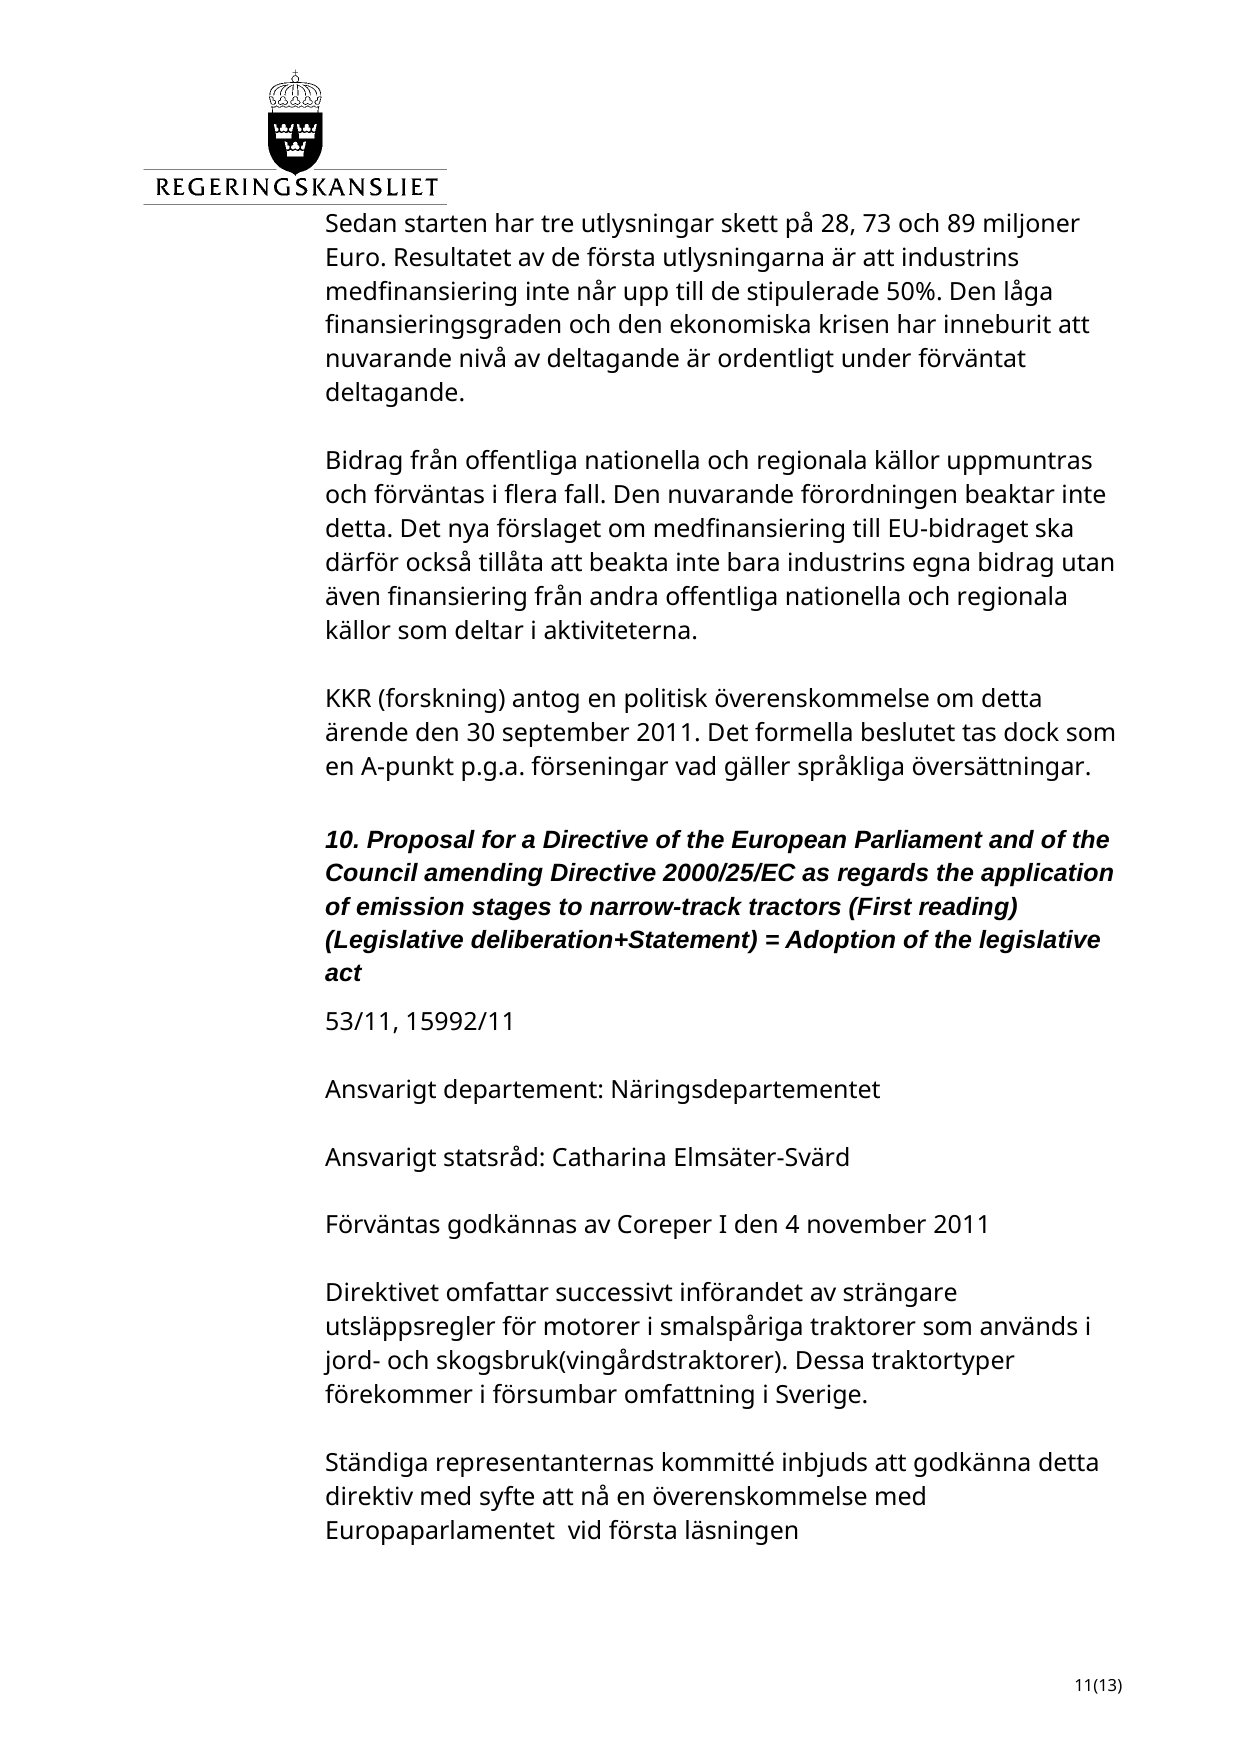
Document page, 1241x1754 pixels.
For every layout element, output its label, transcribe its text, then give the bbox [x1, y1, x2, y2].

text Sedan starten har tre utlysningar skett på 28, 73 och 89 miljoner Euro. Resultatet av de första utlysningarna är att industrins medfinansiering inte når upp till de stipulerade 50%. Den låga finansieringsgraden och den ekonomiska krisen har inneburit att nuvarande nivå av deltagande är ordentligt under förväntat deltagande. [325, 161, 1122, 409]
text Ansvarigt departement: Näringsdepartementet [325, 1072, 1122, 1106]
text 53/11, 15992/11 [325, 1004, 1122, 1038]
text Bidrag från offentliga nationella och regionala källor uppmuntras och förväntas i flera fall. Den nuvarande förordningen beaktar inte detta. Det nya förslaget om medfinansiering till EU-bidraget ska därför också tillåta att beakta inte bara industrins egna bidrag utan även finansiering från andra offentliga nationella och regionala källor som deltar i aktiviteterna. [325, 443, 1122, 647]
text Förväntas godkännas av Coreper I den 4 november 2011 [325, 1207, 1122, 1241]
text Ansvarigt statsråd: Catharina Elmsäter-Svärd [325, 1139, 1122, 1173]
picture [141, 67, 449, 207]
text Direktivet omfattar successivt införandet av strängare utsläppsregler för motorer i smalspåriga traktorer som används i jord- och skogsbruk(vingårdstraktorer). Dessa traktortyper förekommer i försumbar omfattning i Sverige. [325, 1275, 1122, 1411]
subtitle 10. Proposal for a Directive of the European Parliament and of the Council amending Directive 2000/25/EC as regards the application of emission stages to narrow-track tractors (First reading) (Legislative deliberation+Statement) = Adoption of the legislative act [325, 820, 1122, 987]
text Ständiga representanternas kommitté inbjuds att godkänna detta direktiv med syfte att nå en överenskommelse med Europaparlamentet vid första läsningen [325, 1445, 1122, 1547]
text KKR (forskning) antog en politisk överenskommelse om detta ärende den 30 september 2011. Det formella beslutet tas dock som en A-punkt p.g.a. förseningar vad gäller språkliga översättningar. [325, 681, 1122, 783]
